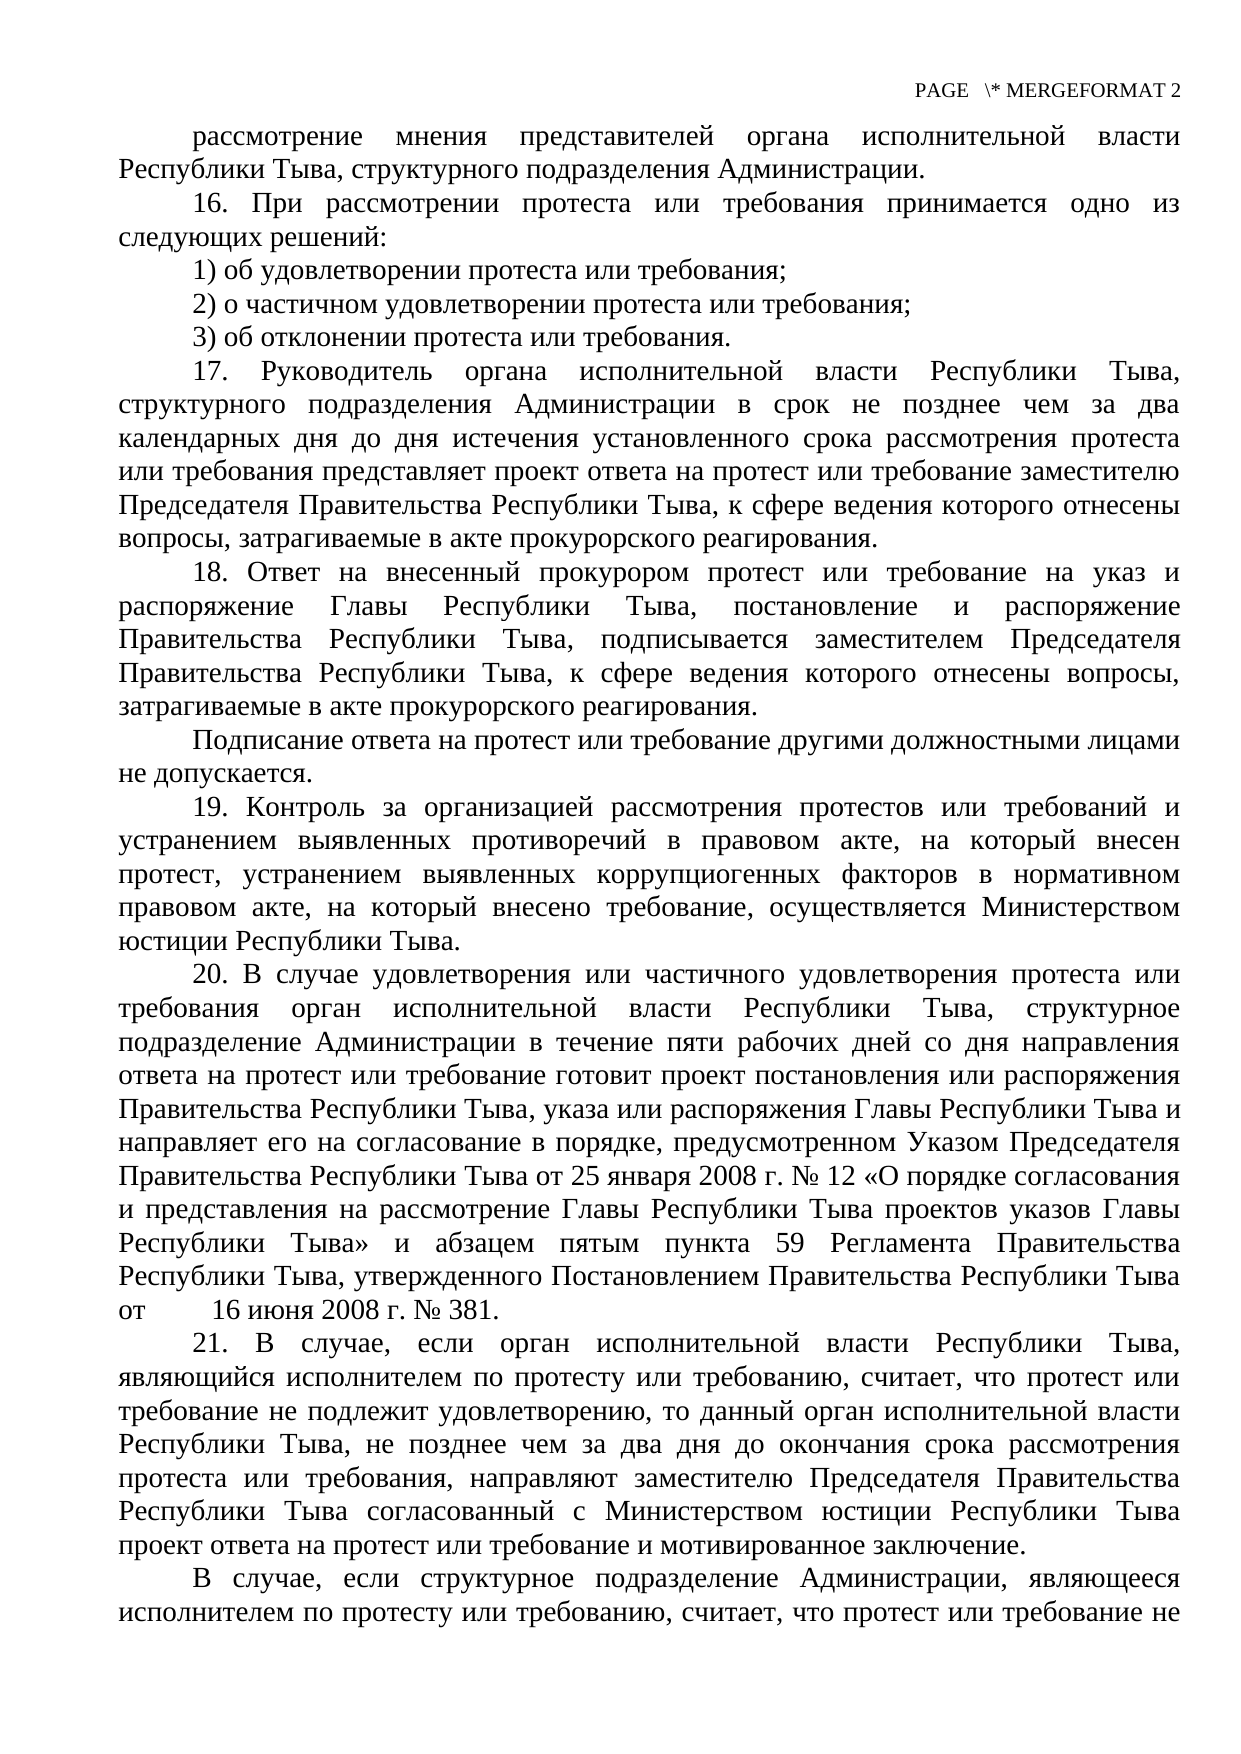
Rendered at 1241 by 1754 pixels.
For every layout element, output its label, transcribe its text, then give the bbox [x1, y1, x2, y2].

text 17. Руководитель органа исполнительной власти Республики Тыва, структурного подразделения Администрации в срок не позднее чем за два календарных дня до дня истечения установленного срока рассмотрения протеста или требования представляет проект ответа на протест или требование заместителю Председателя Правительства Республики Тыва, к сфере ведения которого отнесены вопросы, затрагиваемые в акте прокурорского реагирования. [118, 353, 1181, 554]
text 2) о частичном удовлетворении протеста или требования; [118, 286, 1181, 319]
text 20. В случае удовлетворения или частичного удовлетворения протеста или требования орган исполнительной власти Республики Тыва, структурное подразделение Администрации в течение пяти рабочих дней со дня направления ответа на протест или требование готовит проект постановления или распоряжения Правительства Республики Тыва, указа или распоряжения Главы Республики Тыва и направляет его на согласование в порядке, предусмотренном Указом Председателя Правительства Республики Тыва от 25 января 2008 г. № 12 «О порядке согласования и представления на рассмотрение Главы Республики Тыва проектов указов Главы Республики Тыва» и абзацем пятым пункта 59 Регламента Правительства Республики Тыва, утвержденного Постановлением Правительства Республики Тыва от 16 июня 2008 г. № 381. [118, 957, 1181, 1326]
text 19. Контроль за организацией рассмотрения протестов или требований и устранением выявленных противоречий в правовом акте, на который внесен протест, устранением выявленных коррупциогенных факторов в нормативном правовом акте, на который внесено требование, осуществляется Министерством юстиции Республики Тыва. [118, 789, 1181, 957]
text 21. В случае, если орган исполнительной власти Республики Тыва, являющийся исполнителем по протесту или требованию, считает, что протест или требование не подлежит удовлетворению, то данный орган исполнительной власти Республики Тыва, не позднее чем за два дня до окончания срока рассмотрения протеста или требования, направляют заместителю Председателя Правительства Республики Тыва согласованный с Министерством юстиции Республики Тыва проект ответа на протест или требование и мотивированное заключение. [118, 1326, 1181, 1560]
text 16. При рассмотрении протеста или требования принимается одно из следующих решений: [118, 185, 1181, 252]
text рассмотрение мнения представителей органа исполнительной власти Республики Тыва, структурного подразделения Администрации. [118, 118, 1181, 185]
text 3) об отклонении протеста или требования. [118, 319, 1181, 353]
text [118, 1560, 1181, 1627]
text 18. Ответ на внесенный прокурором протест или требование на указ и распоряжение Главы Республики Тыва, постановление и распоряжение Правительства Республики Тыва, подписывается заместителем Председателя Правительства Республики Тыва, к сфере ведения которого отнесены вопросы, затрагиваемые в акте прокурорского реагирования. [118, 554, 1181, 722]
text Подписание ответа на протест или требование другими должностными лицами не допускается. [118, 722, 1181, 789]
text 1) об удовлетворении протеста или требования; [118, 252, 1181, 286]
